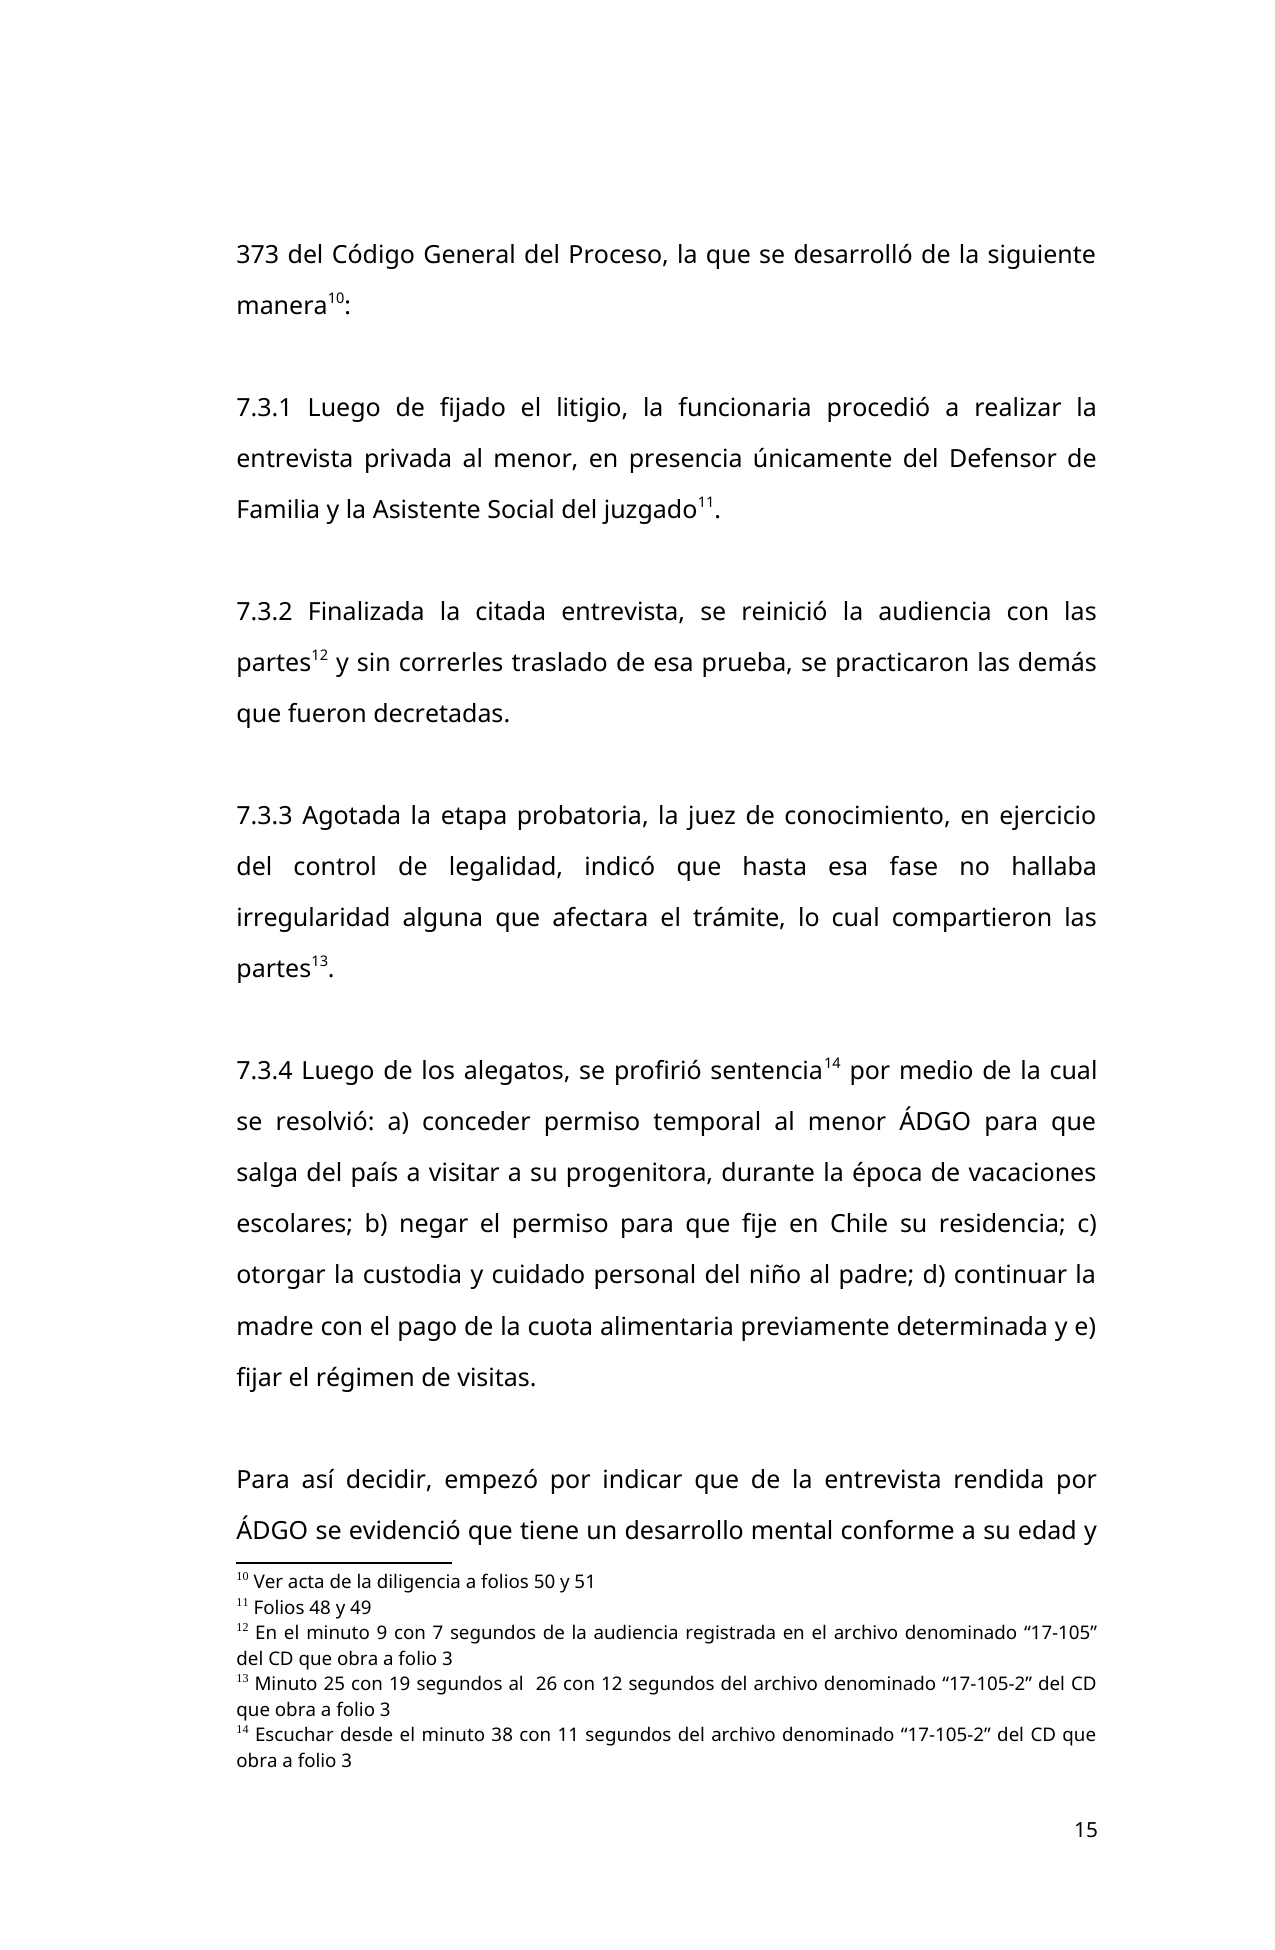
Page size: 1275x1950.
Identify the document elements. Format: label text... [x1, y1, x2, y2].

text 7.3.4 Luego de los alegatos, se profirió sentencia por medio de la cual se resolvió: a) conceder permiso temporal al menor ÁDGO para que salga del país a visitar a su progenitora, durante la época de vacaciones escolares; b) negar el permiso para que fije en Chile su residencia; c) otorgar la custodia y cuidado personal del niño al padre; d) continuar la madre con el pago de la cuota alimentaria previamente determinada y e) fijar el régimen de visitas. [236, 1053, 1098, 1393]
text 7.3.2 Finalizada la citada entrevista, se reinició la audiencia con las partes y sin correrles traslado de esa prueba, se practicaron las demás que fueron decretadas. [236, 593, 1098, 730]
text 7.3.3 Agotada la etapa probatoria, la juez de conocimiento, en ejercicio del control de legalidad, indicó que hasta esa fase no hallaba irregularidad alguna que afectara el trámite, lo cual compartieron las partes. [236, 798, 1098, 985]
text 7.3.1 Luego de fijado el litigio, la funcionaria procedió a realizar la entrevista privada al menor, en presencia únicamente del Defensor de Familia y la Asistente Social del juzgado. [236, 389, 1098, 526]
